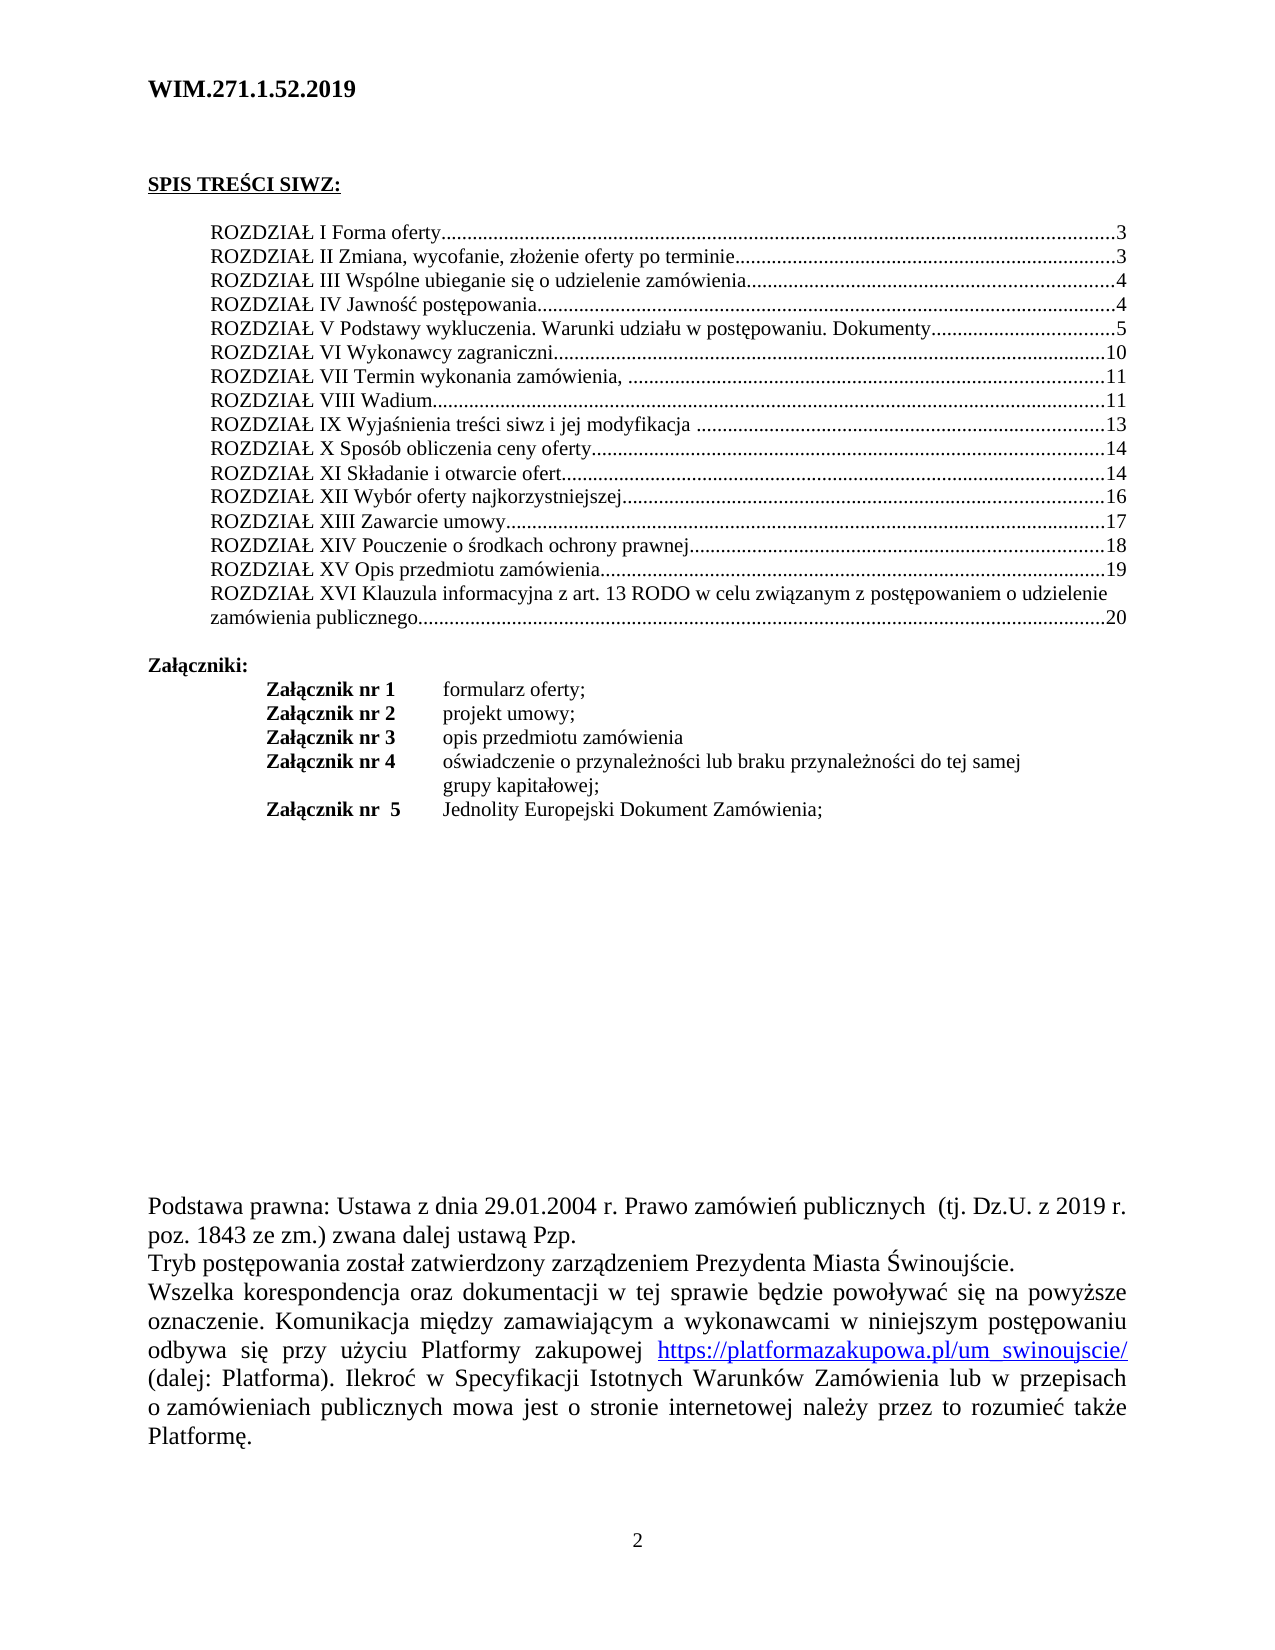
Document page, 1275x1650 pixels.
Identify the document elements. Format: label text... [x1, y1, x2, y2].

text ROZDZIAŁ XIV Pouczenie o środkach ochrony prawnej 18 [210, 533, 1127, 557]
text ROZDZIAŁ VIII Wadium 11 [210, 388, 1127, 412]
text ROZDZIAŁ IX Wyjaśnienia treści siwz i jej modyfikacja 13 [210, 412, 1127, 436]
text Załączniki: [148, 653, 1127, 677]
text ROZDZIAŁ XV Opis przedmiotu zamówienia 19 [210, 557, 1127, 581]
text ROZDZIAŁ XIII Zawarcie umowy 17 [210, 508, 1127, 533]
text ROZDZIAŁ X Sposób obliczenia ceny oferty 14 [210, 436, 1127, 460]
text Wszelka korespondencja oraz dokumentacji w tej sprawie będzie powoływać się na powyższe oznaczenie. Komunikacja między zamawiającym a wykonawcami w niniejszym postępowaniu odbywa się przy użyciu Platformy zakupowej https://platformazakupowa.pl/um_swinoujscie/ (dalej: Platforma). Ilekroć w Specyfikacji Istotnych Warunków Zamówienia lub w przepisach o zamówieniach publicznych mowa jest o stronie internetowej należy przez to rozumieć także Platformę. [148, 1277, 1127, 1450]
text ROZDZIAŁ II Zmiana, wycofanie, złożenie oferty po terminie 3 [210, 244, 1127, 268]
text ROZDZIAŁ XII Wybór oferty najkorzystniejszej 16 [210, 484, 1127, 508]
text ROZDZIAŁ XVI Klauzula informacyjna z art. 13 RODO w celu związanym z postępowaniem o udzielenie zamówienia publicznego 20 [210, 581, 1127, 629]
text grupy kapitałowej; [148, 773, 1127, 797]
text Podstawa prawna: Ustawa z dnia 29.01.2004 r. Prawo zamówień publicznych (tj. Dz.U. z 2019 r. poz. 1843 ze zm.) zwana dalej ustawą Pzp. [148, 1191, 1127, 1248]
text SPIS TREŚCI SIWZ: [148, 172, 1127, 196]
text Załącznik nr 1 formularz oferty; [148, 677, 1127, 701]
text Załącznik nr 5 Jednolity Europejski Dokument Zamówienia; [148, 797, 1127, 821]
text Załącznik nr 4 oświadczenie o przynależności lub braku przynależności do tej samej [148, 749, 1127, 773]
text ROZDZIAŁ III Wspólne ubieganie się o udzielenie zamówienia 4 [210, 268, 1127, 292]
text ROZDZIAŁ I Forma oferty 3 [210, 220, 1127, 244]
text Tryb postępowania został zatwierdzony zarządzeniem Prezydenta Miasta Świnoujście. [148, 1248, 1127, 1277]
text ROZDZIAŁ IV Jawność postępowania 4 [210, 292, 1127, 316]
text Załącznik nr 3 opis przedmiotu zamówienia [148, 725, 1127, 749]
text ROZDZIAŁ XI Składanie i otwarcie ofert 14 [210, 460, 1127, 484]
text Załącznik nr 2 projekt umowy; [148, 701, 1127, 725]
text ROZDZIAŁ V Podstawy wykluczenia. Warunki udziału w postępowaniu. Dokumenty. 5 [210, 316, 1127, 340]
text ROZDZIAŁ VII Termin wykonania zamówienia, 11 [210, 364, 1127, 388]
text ROZDZIAŁ VI Wykonawcy zagraniczni 10 [210, 340, 1127, 364]
